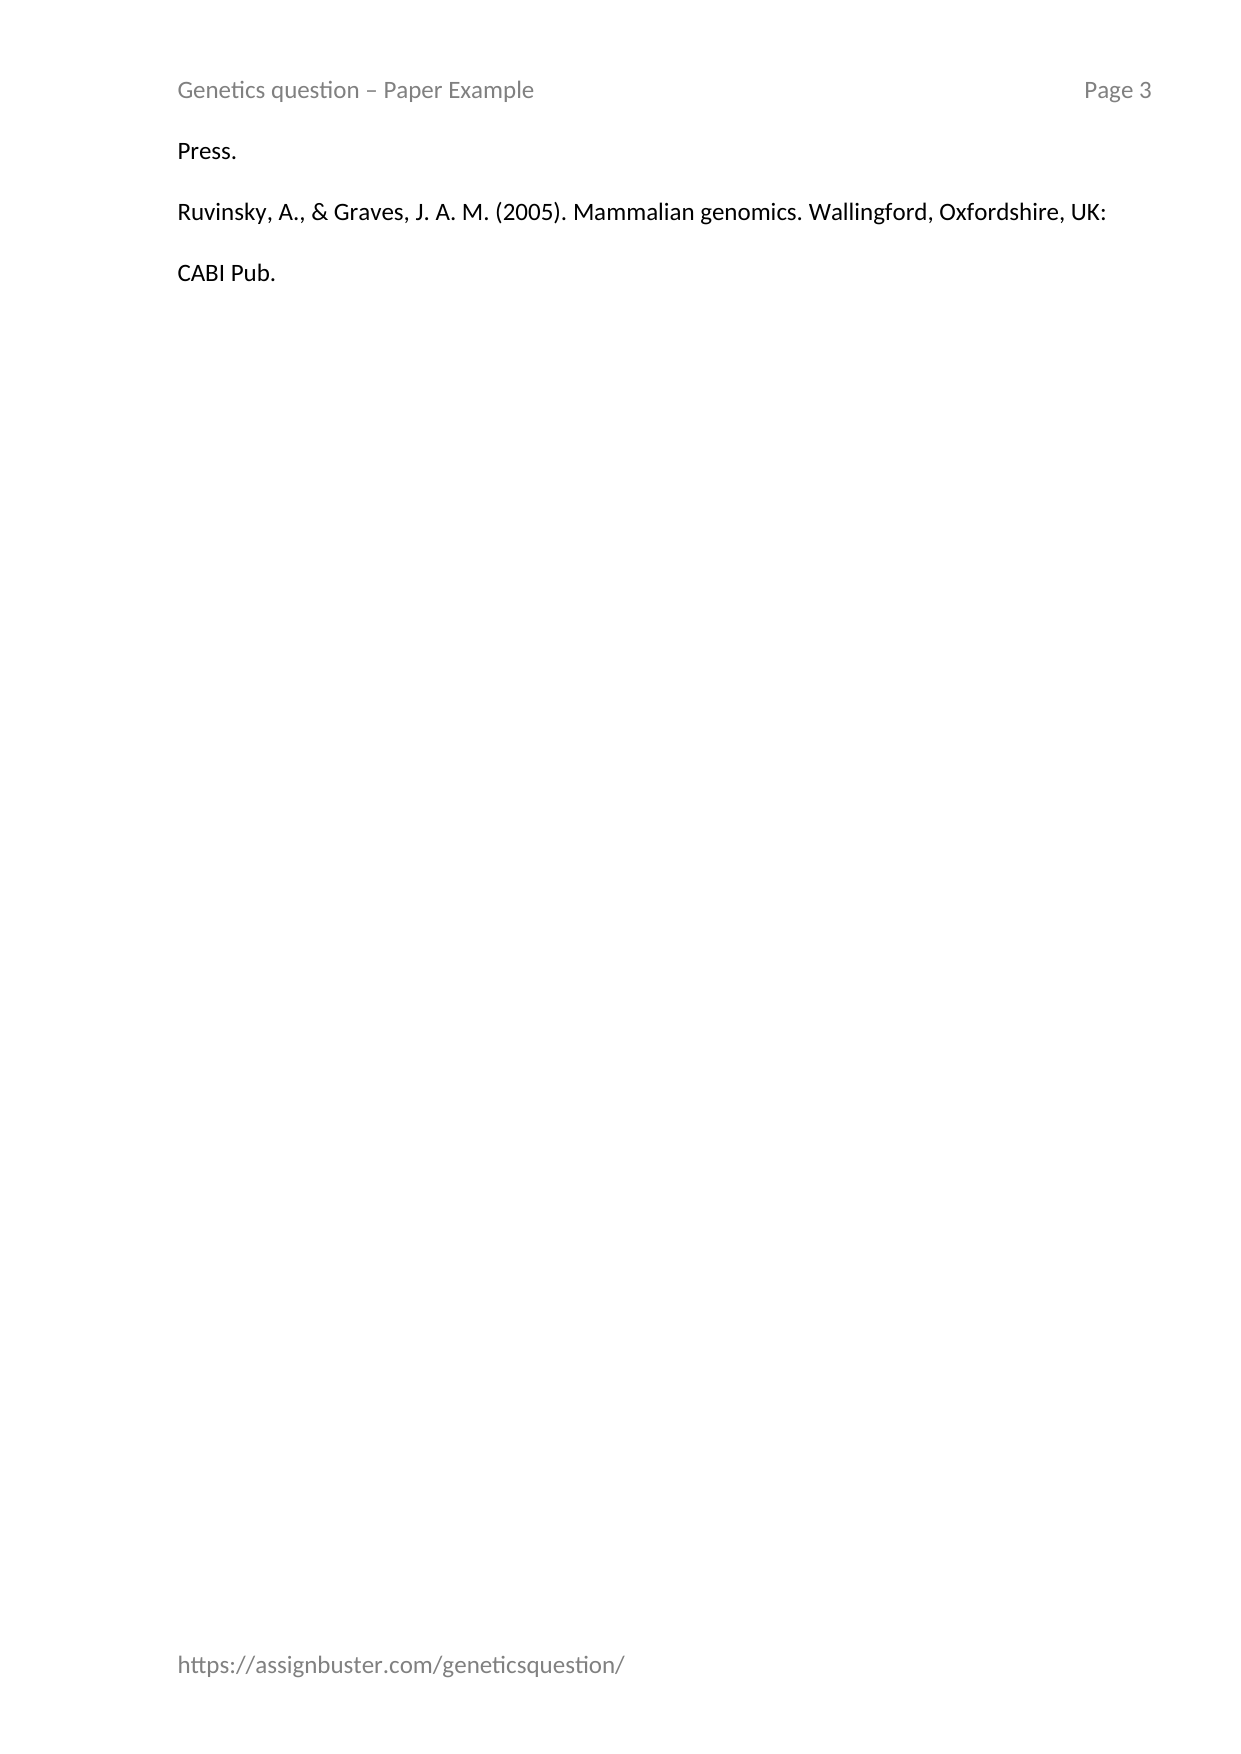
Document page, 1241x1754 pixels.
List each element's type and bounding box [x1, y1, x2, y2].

text [177, 135, 1152, 287]
